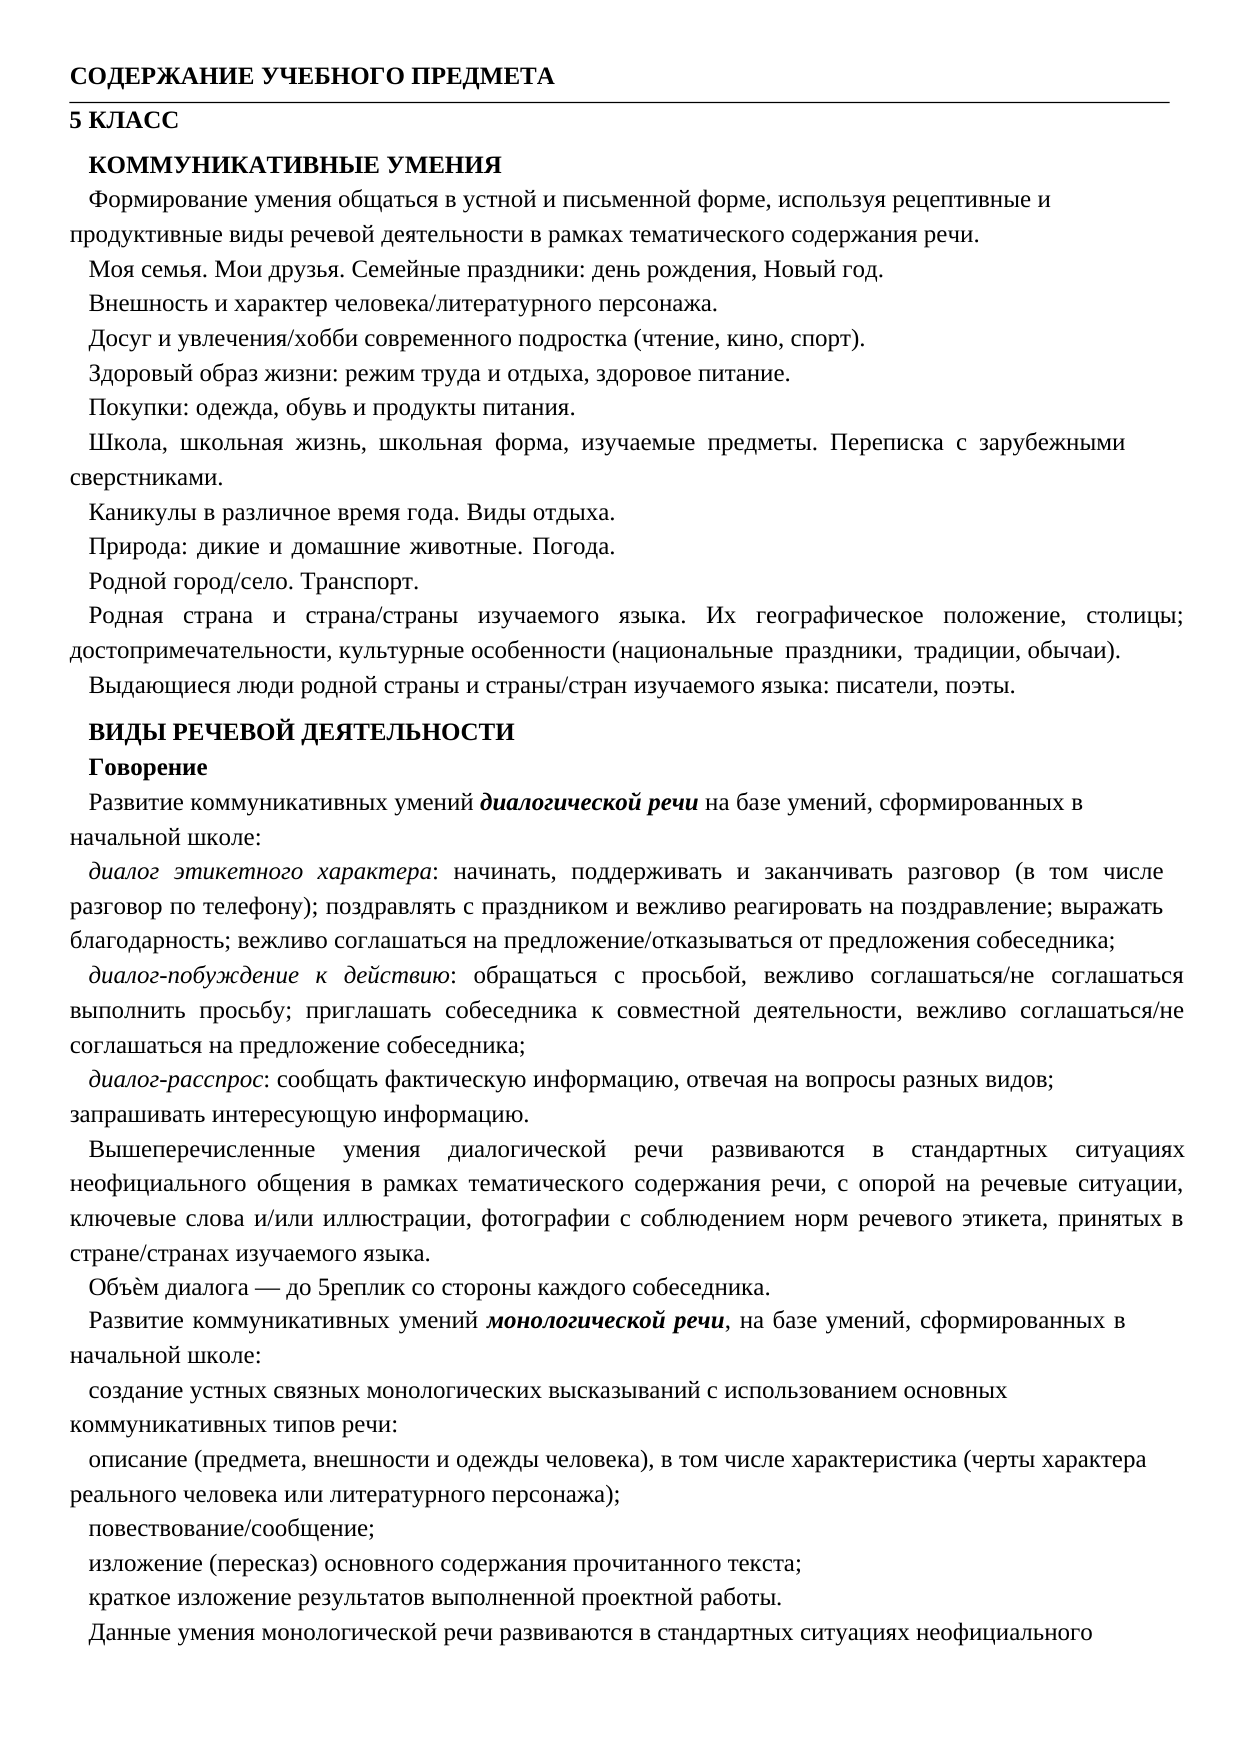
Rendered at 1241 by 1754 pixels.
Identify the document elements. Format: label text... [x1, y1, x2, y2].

text Моя семья. Мои друзья. Семейные праздники: день рождения, Новый год. Внешность и характер человека/литературного персонажа. [88, 254, 887, 317]
text Данные умения монологической речи развиваются в стандартных ситуациях неофициального [88, 1617, 1196, 1646]
text Выдающиеся люди родной страны и страны/стран изучаемого языка: писатели, поэты. [88, 670, 1196, 699]
subtitle СОДЕРЖАНИЕ УЧЕБНОГО ПРЕДМЕТА [69, 61, 1196, 89]
text Формирование умения общаться в устной и письменной форме, используя рецептивные и продуктивные виды речевой деятельности в рамках тематического содержания речи. [69, 184, 1054, 248]
text повествование/сообщение; [88, 1513, 1196, 1542]
text Каникулы в различное время года. Виды отдыха. Природа: дикие и домашние животные. Погода. Родной город/село. Транспорт. [88, 497, 616, 595]
text Развитие коммуникативных умений монологической речи, на базе умений, сформированных в начальной школе: [69, 1305, 1196, 1369]
text Досуг и увлечения/хобби современного подростка (чтение, кино, спорт). Здоровый образ жизни: режим труда и отдыха, здоровое питание. [88, 323, 887, 386]
subtitle КОММУНИКАТИВНЫЕ УМЕНИЯ [88, 150, 1196, 178]
text диалог-побуждение к действию: обращаться с просьбой, вежливо соглашаться/не соглашаться выполнить просьбу; приглашать собеседника к совместной деятельности, вежливо соглашаться/не соглашаться на предложение собеседника; [69, 960, 1184, 1058]
text Развитие коммуникативных умений диалогической речи на базе умений, сформированных в начальной школе: [69, 787, 1135, 850]
text Вышеперечисленные умения диалогической речи развиваются в стандартных ситуациях неофициального общения в рамках тематического содержания речи, с опорой на речевые ситуации, ключевые слова и/или иллюстрации, фотографии с соблюдением норм речевого этикета, принятых в стране/странах изучаемого языка. [69, 1134, 1185, 1267]
text создание устных связных монологических высказываний с использованием основных коммуникативных типов речи: [69, 1375, 1011, 1438]
text Говорение [88, 752, 1196, 781]
text Покупки: одежда, обувь и продукты питания. [88, 392, 1196, 421]
text изложение (пересказ) основного содержания прочитанного текста; краткое изложение результатов выполненной проектной работы. [88, 1548, 805, 1611]
text описание (предмета, внешности и одежды человека), в том числе характеристика (черты характера реального человека или литературного персонажа); [69, 1444, 1149, 1507]
subtitle ВИДЫ РЕЧЕВОЙ ДЕЯТЕЛЬНОСТИ [88, 717, 1196, 746]
text диалог этикетного характера: начинать, поддерживать и заканчивать разговор (в том числе разговор по телефону); поздравлять с праздником и вежливо реагировать на поздравление; выражать благодарность; вежливо соглашаться на предложение/отказываться от предложения собеседника; [69, 856, 1164, 954]
text Объѐм диалога — до 5реплик со стороны каждого собеседника. [88, 1272, 1196, 1301]
list КЛАСС [69, 105, 1196, 134]
text Родная страна и страна/страны изучаемого языка. Их географическое положение, столицы; достопримечательности, культурные особенности (национальные праздники, традиции, обычаи). [69, 601, 1183, 664]
text диалог-расспрос: сообщать фактическую информацию, отвечая на вопросы разных видов; запрашивать интересующую информацию. [69, 1064, 1055, 1128]
text Школа, школьная жизнь, школьная форма, изучаемые предметы. Переписка с зарубежными сверстниками. [69, 427, 1196, 490]
